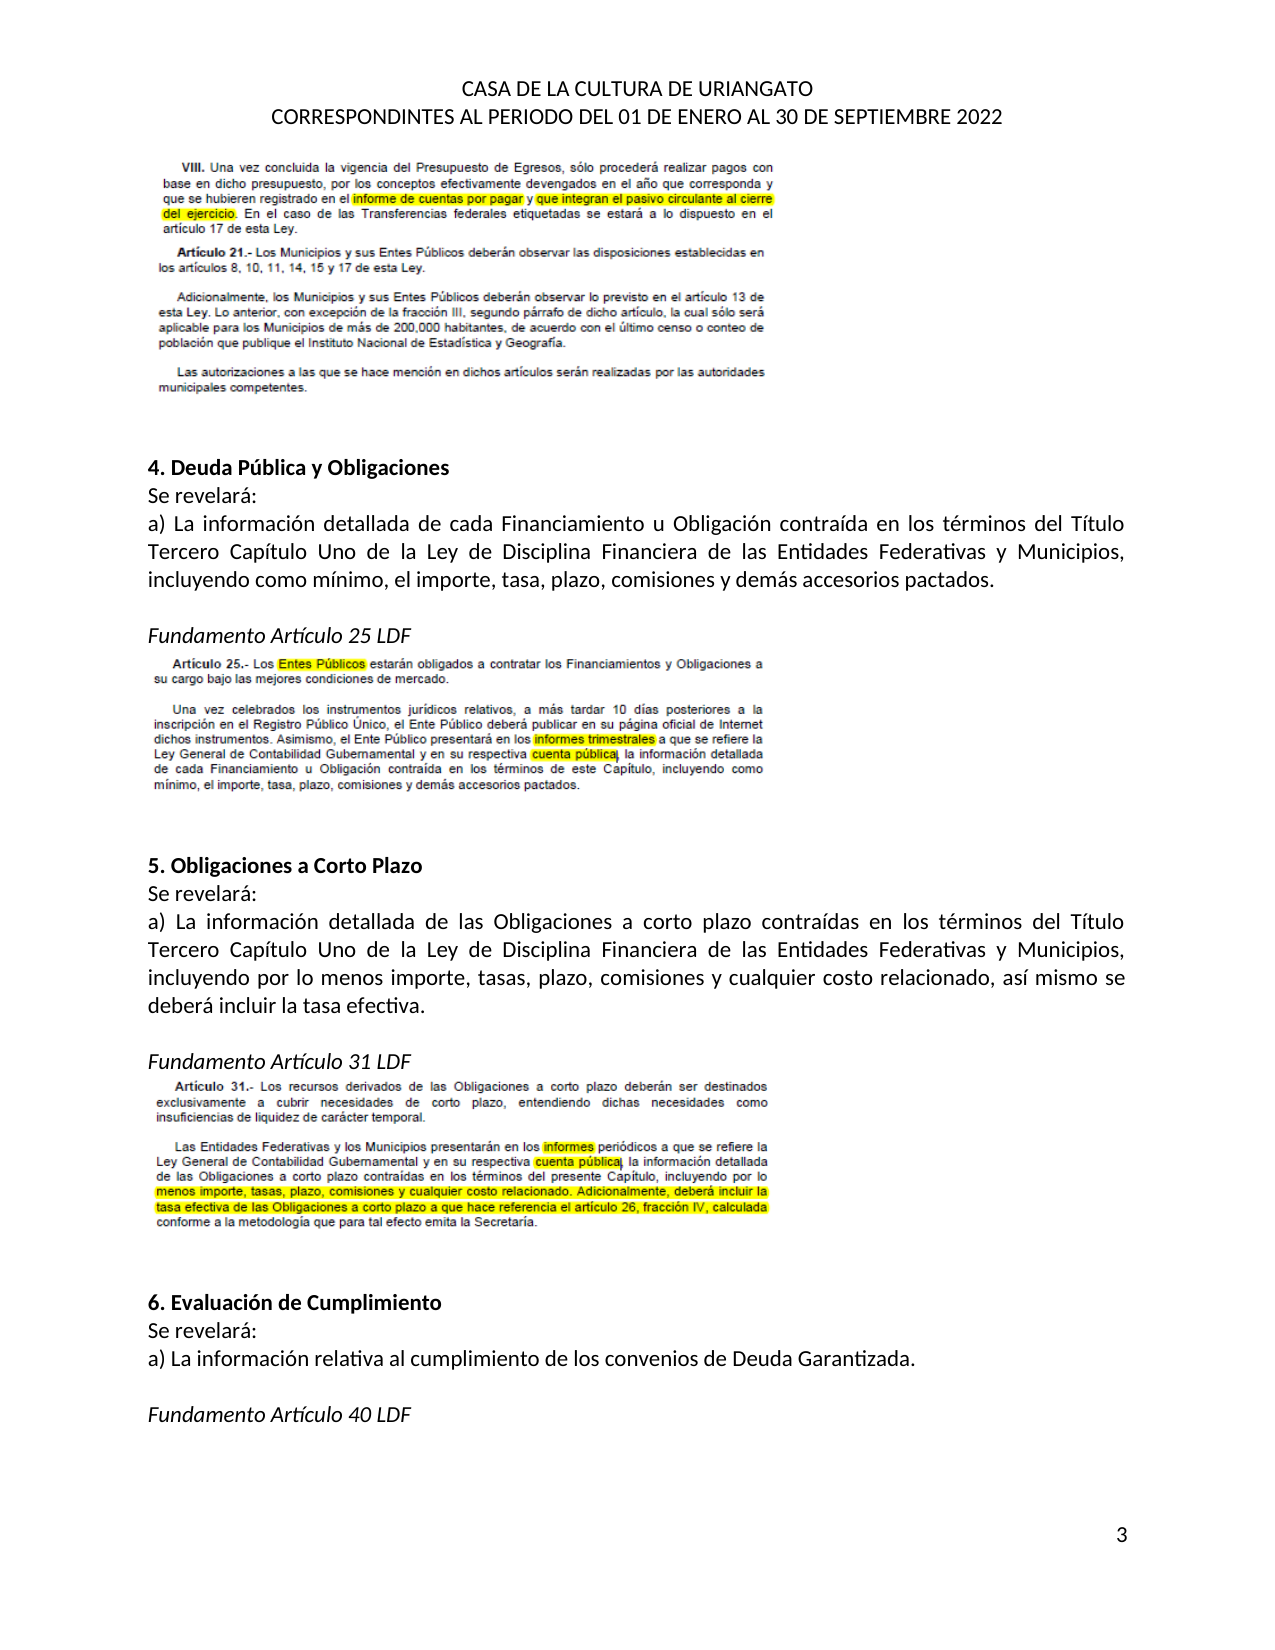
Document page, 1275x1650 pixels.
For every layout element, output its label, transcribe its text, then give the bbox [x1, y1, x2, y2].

text Fundamento Artículo 25 LDF [148, 621, 1127, 649]
text Fundamento Artículo 40 LDF [148, 1400, 1127, 1428]
text Se revelará: [148, 879, 1127, 907]
text Se revelará: [148, 1316, 1127, 1344]
text a) La información relativa al cumplimiento de los convenios de Deuda Garantizada. [148, 1344, 1127, 1372]
text a) La información detallada de cada Financiamiento u Obligación contraída en los términos del Título Tercero Capítulo Uno de la Ley de Disciplina Financiera de las Entidades Federativas y Municipios, incluyendo como mínimo, el importe, tasa, plazo, comisiones y demás accesorios pactados. [148, 509, 1127, 593]
picture [147, 649, 767, 796]
text Se revelará: [148, 481, 1127, 509]
text 4. Deuda Pública y Obligaciones [148, 453, 1127, 481]
picture [147, 157, 779, 398]
text 5. Obligaciones a Corto Plazo [148, 851, 1127, 879]
text 6. Evaluación de Cumplimiento [148, 1288, 1127, 1316]
picture [147, 1075, 776, 1232]
text Fundamento Artículo 31 LDF [148, 1047, 1127, 1075]
text a) La información detallada de las Obligaciones a corto plazo contraídas en los términos del Título Tercero Capítulo Uno de la Ley de Disciplina Financiera de las Entidades Federativas y Municipios, incluyendo por lo menos importe, tasas, plazo, comisiones y cualquier costo relacionado, así mismo se deberá incluir la tasa efectiva. [148, 907, 1127, 1019]
